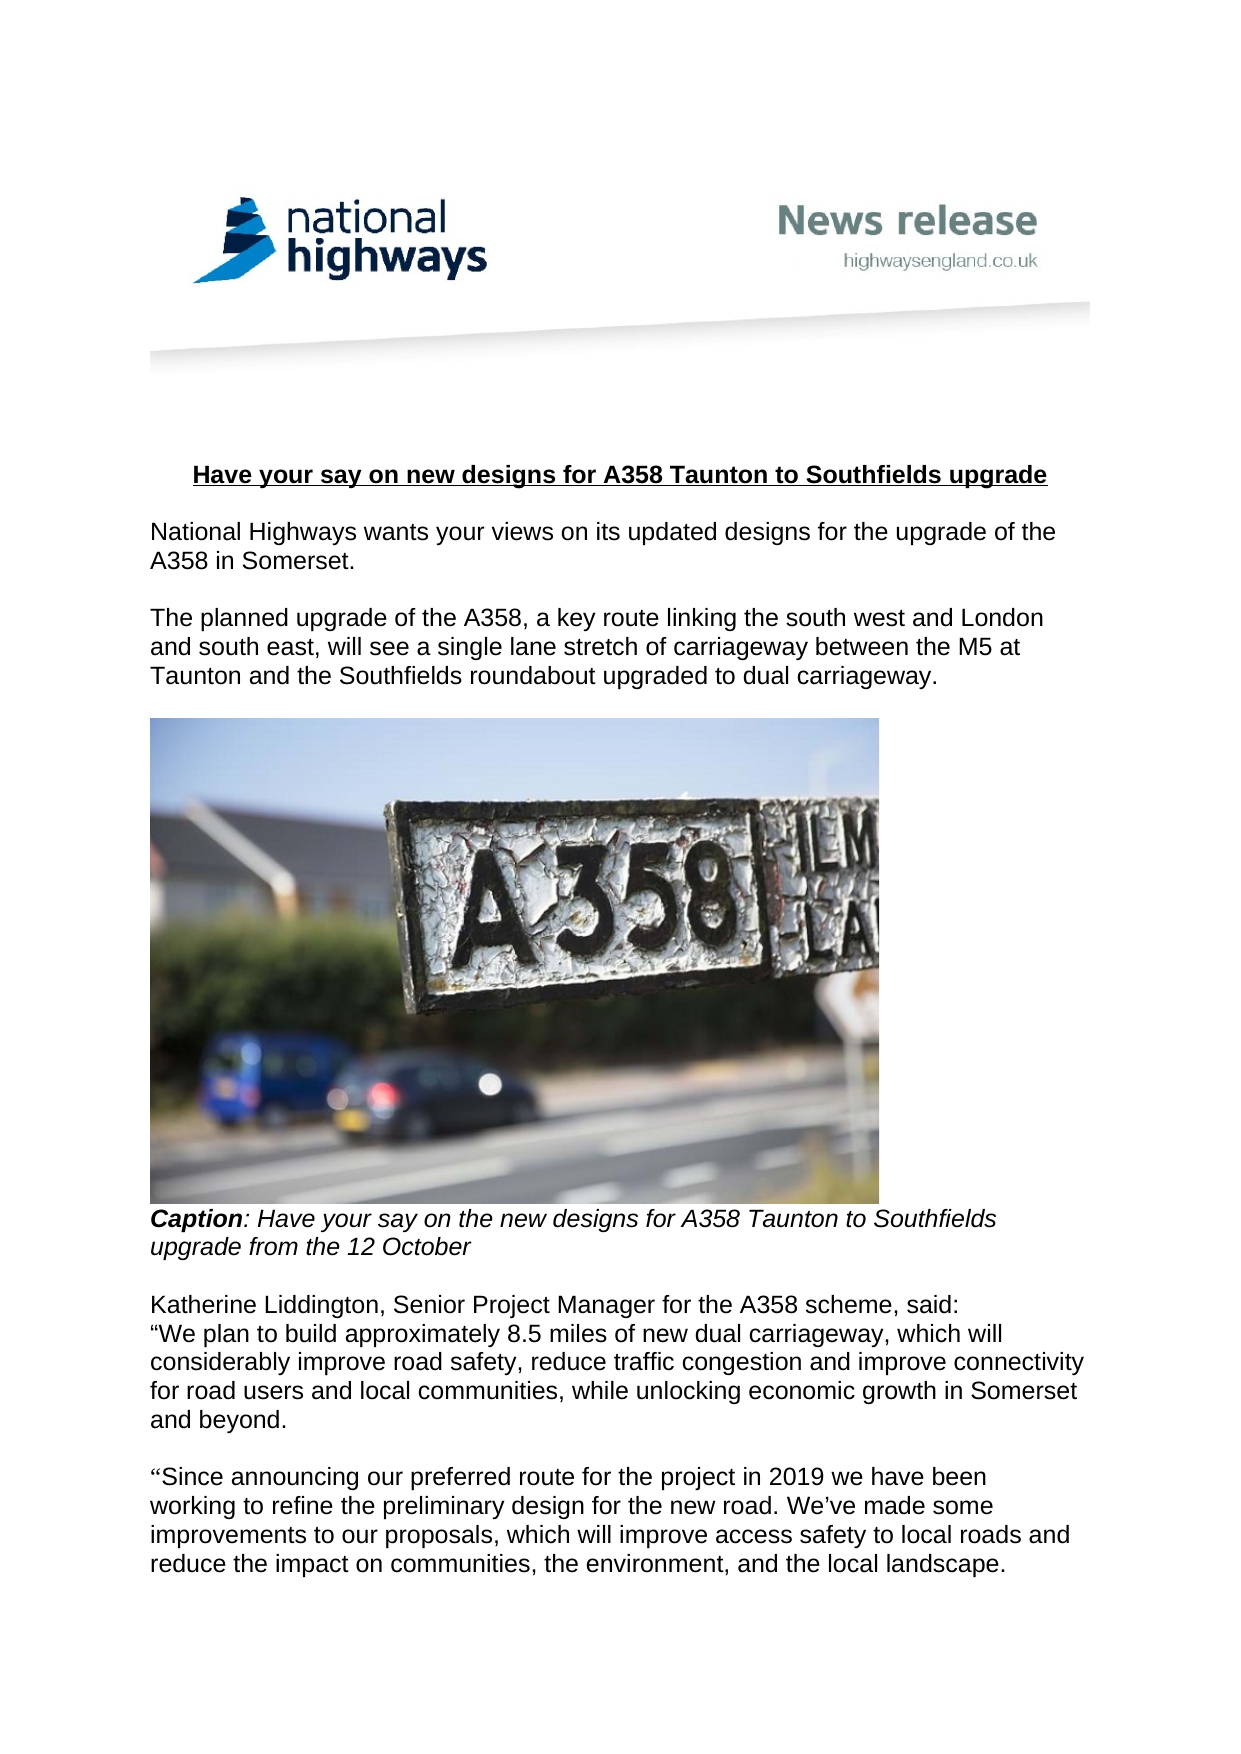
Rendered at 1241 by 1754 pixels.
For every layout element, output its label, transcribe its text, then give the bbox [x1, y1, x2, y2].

text “Since announcing our preferred route for the project in 2019 we have been working to refine the preliminary design for the new road. We’ve made some improvements to our proposals, which will improve access safety to local roads and reduce the impact on communities, the environment, and the local landscape. [150, 1462, 1090, 1578]
text National Highways wants your views on its updated designs for the upgrade of the A358 in Somerset. [150, 517, 1090, 575]
text “We plan to build approximately 8.5 miles of new dual carriageway, which will considerably improve road safety, reduce traffic congestion and improve connectivity for road users and local communities, while unlocking economic growth in Somerset and beyond. [150, 1319, 1090, 1434]
text Caption: Have your say on the new designs for A358 Taunton to Southfields upgrade from the 12 October [150, 1204, 1090, 1261]
text Katherine Liddington, Senior Project Manager for the A358 scheme, said: [150, 1290, 1090, 1319]
text The planned upgrade of the A358, a key route linking the south west and London and south east, will see a single lane stretch of carriageway between the M5 at Taunton and the Southfields roundabout upgraded to dual carriageway. [150, 603, 1090, 690]
text Have your say on new designs for A358 Taunton to Southfields upgrade [150, 460, 1090, 488]
picture [150, 150, 1091, 374]
picture [150, 718, 880, 1204]
